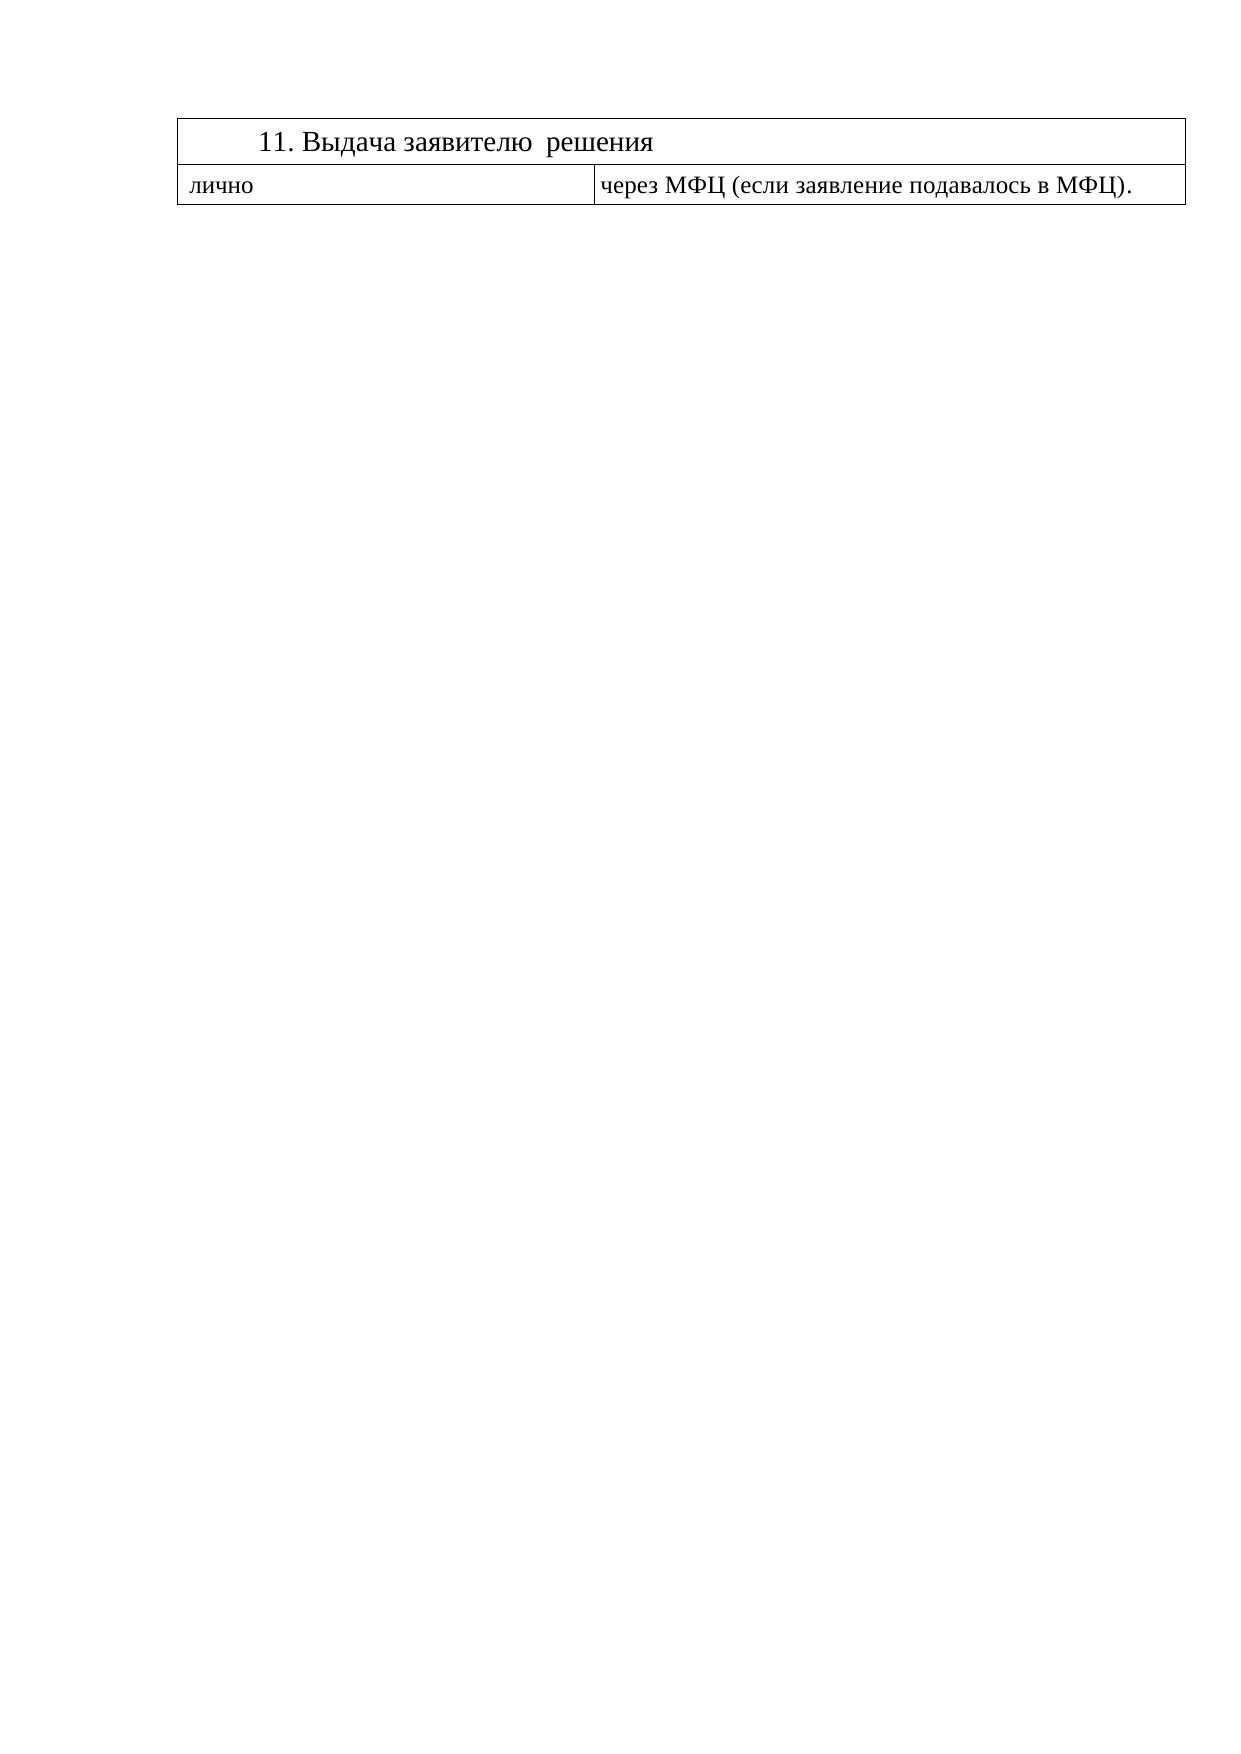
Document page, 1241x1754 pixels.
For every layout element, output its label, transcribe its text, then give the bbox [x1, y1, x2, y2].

table_cell через МФЦ (если заявление подавалось в МФЦ). [595, 165, 1185, 204]
table_cell лично [178, 165, 594, 204]
table_header 11. Выдача заявителю решения [178, 119, 1185, 164]
